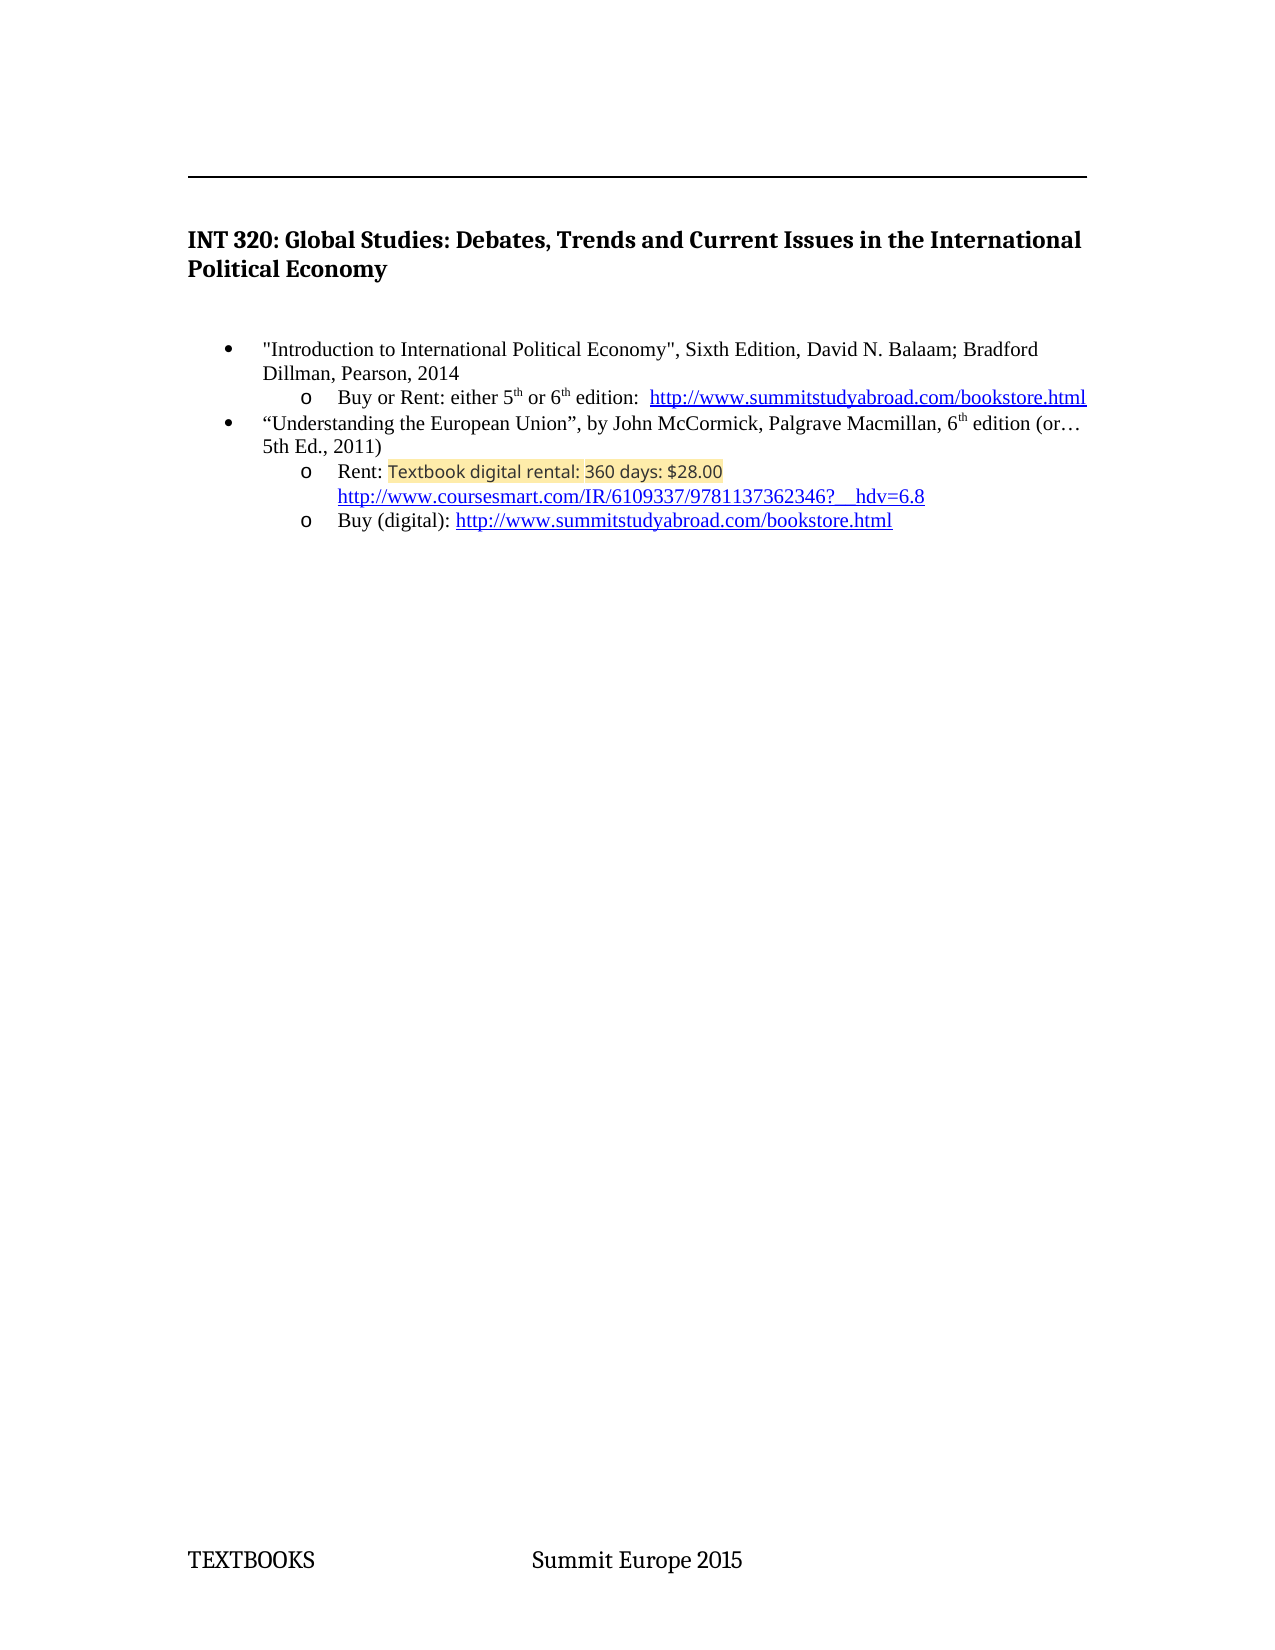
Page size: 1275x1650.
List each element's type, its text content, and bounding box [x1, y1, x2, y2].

text INT 320: Global Studies: Debates, Trends and Current Issues in the International Political Economy [187, 226, 1087, 283]
list Buy (digital): http://www.summitstudyabroad.com/bookstore.html [300, 508, 1087, 534]
list "Introduction to International Political Economy", Sixth Edition, David N. Balaam; Bradford Dillman, Pearson, 2014 [225, 337, 1087, 385]
list Rent: Textbook digital rental: 360 days: $28.00 http://www.coursesmart.com/IR/6109337/9781137362346?__hdv=6.8 [300, 458, 1087, 508]
list “Understanding the European Union”, by John McCormick, Palgrave Macmillan, 6th edition (or…5th Ed., 2011) [225, 410, 1087, 458]
list Buy or Rent: either 5th or 6th edition: http://www.summitstudyabroad.com/bookstore.html [300, 385, 1087, 410]
